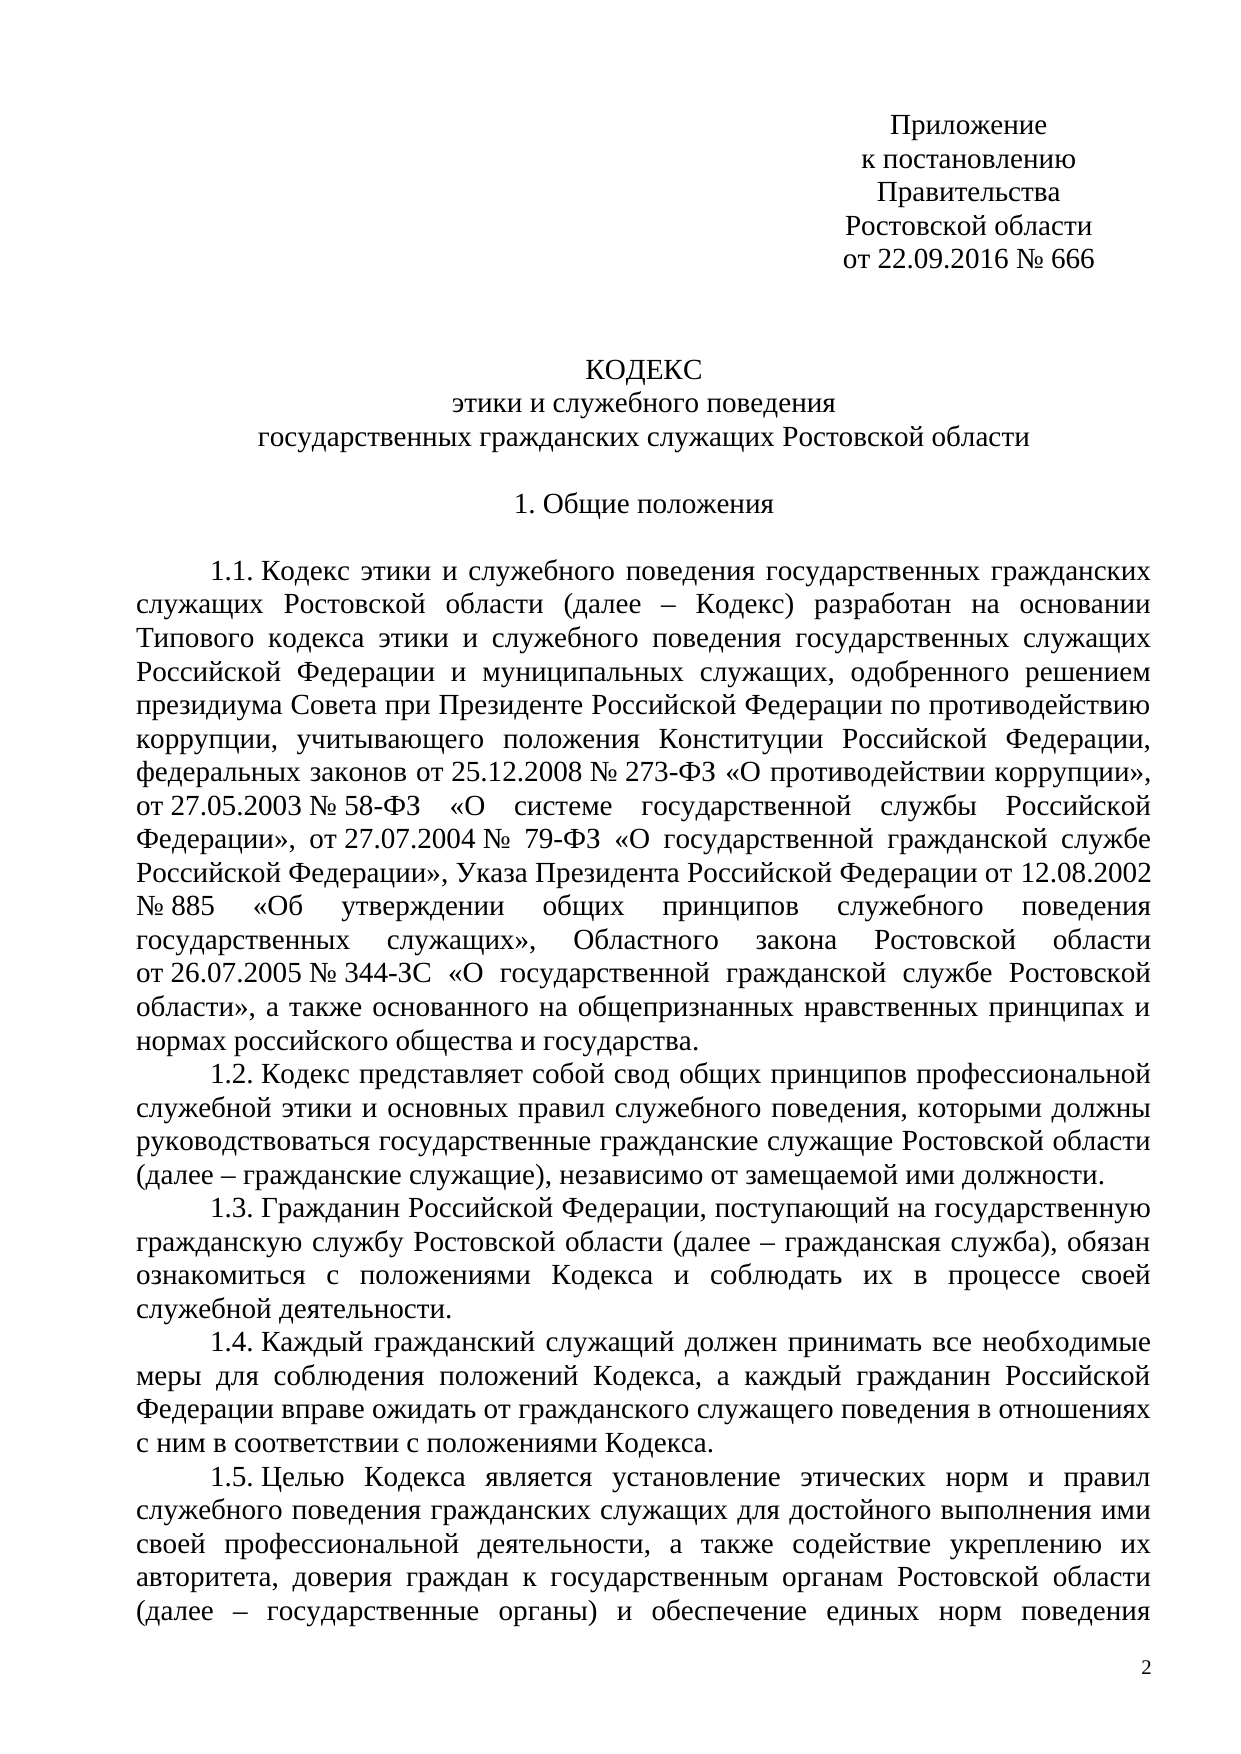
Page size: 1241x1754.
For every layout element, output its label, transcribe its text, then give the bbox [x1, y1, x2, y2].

text к постановлению Правительства [786, 141, 1152, 208]
text от 22.09.2016 666 [786, 242, 1152, 275]
text 1.1. Кодекс этики и служебного поведения государственных гражданских служащих Ростовской области (далее – Кодекс) разработан на основании Типового кодекса этики и служебного поведения государственных служащих Российской Федерации и муниципальных служащих, одобренного решением президиума Совета при Президенте Российской Федерации по противодействию коррупции, учитывающего положения Конституции Российской Федерации, федеральных законов от 25.12.2008 № 273-ФЗ «О противодействии коррупции», от 27.05.2003 № 58-ФЗ «О системе государственной службы Российской Федерации», от 27.07.2004 № 79-ФЗ «О государственной гражданской службе Российской Федерации», Указа Президента Российской Федерации от 12.08.2002 № 885 «Об утверждении общих принципов служебного поведения государственных служащих», Областного закона Ростовской области от 26.07.2005 № 344-ЗС «О государственной гражданской службе Ростовской области», а также основанного на общепризнанных нравственных принципах и нормах российского общества и государства. [136, 553, 1152, 1056]
text этики и служебного поведения [136, 385, 1152, 419]
text Приложение [786, 107, 1152, 141]
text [136, 1459, 1152, 1626]
text Ростовской области [786, 208, 1152, 242]
text 1.2. Кодекс представляет собой свод общих принципов профессиональной служебной этики и основных правил служебного поведения, которыми должны руководствоваться государственные гражданские служащие Ростовской области (далее – гражданские служащие), независимо от замещаемой ими должности. [136, 1056, 1152, 1190]
text государственных гражданских служащих Ростовской области [136, 419, 1152, 452]
text 1.3. Гражданин Российской Федерации, поступающий на государственную гражданскую службу Ростовской области (далее – гражданская служба), обязан ознакомиться с положениями Кодекса и соблюдать их в процессе своей служебной деятельности. [136, 1190, 1152, 1324]
text 1. Общие положения [136, 486, 1152, 519]
text 1.4. Каждый гражданский служащий должен принимать все необходимые меры для соблюдения положений Кодекса, а каждый гражданин Российской Федерации вправе ожидать от гражданского служащего поведения в отношениях с ним в соответствии с положениями Кодекса. [136, 1324, 1152, 1459]
text КОДЕКС [136, 352, 1152, 385]
